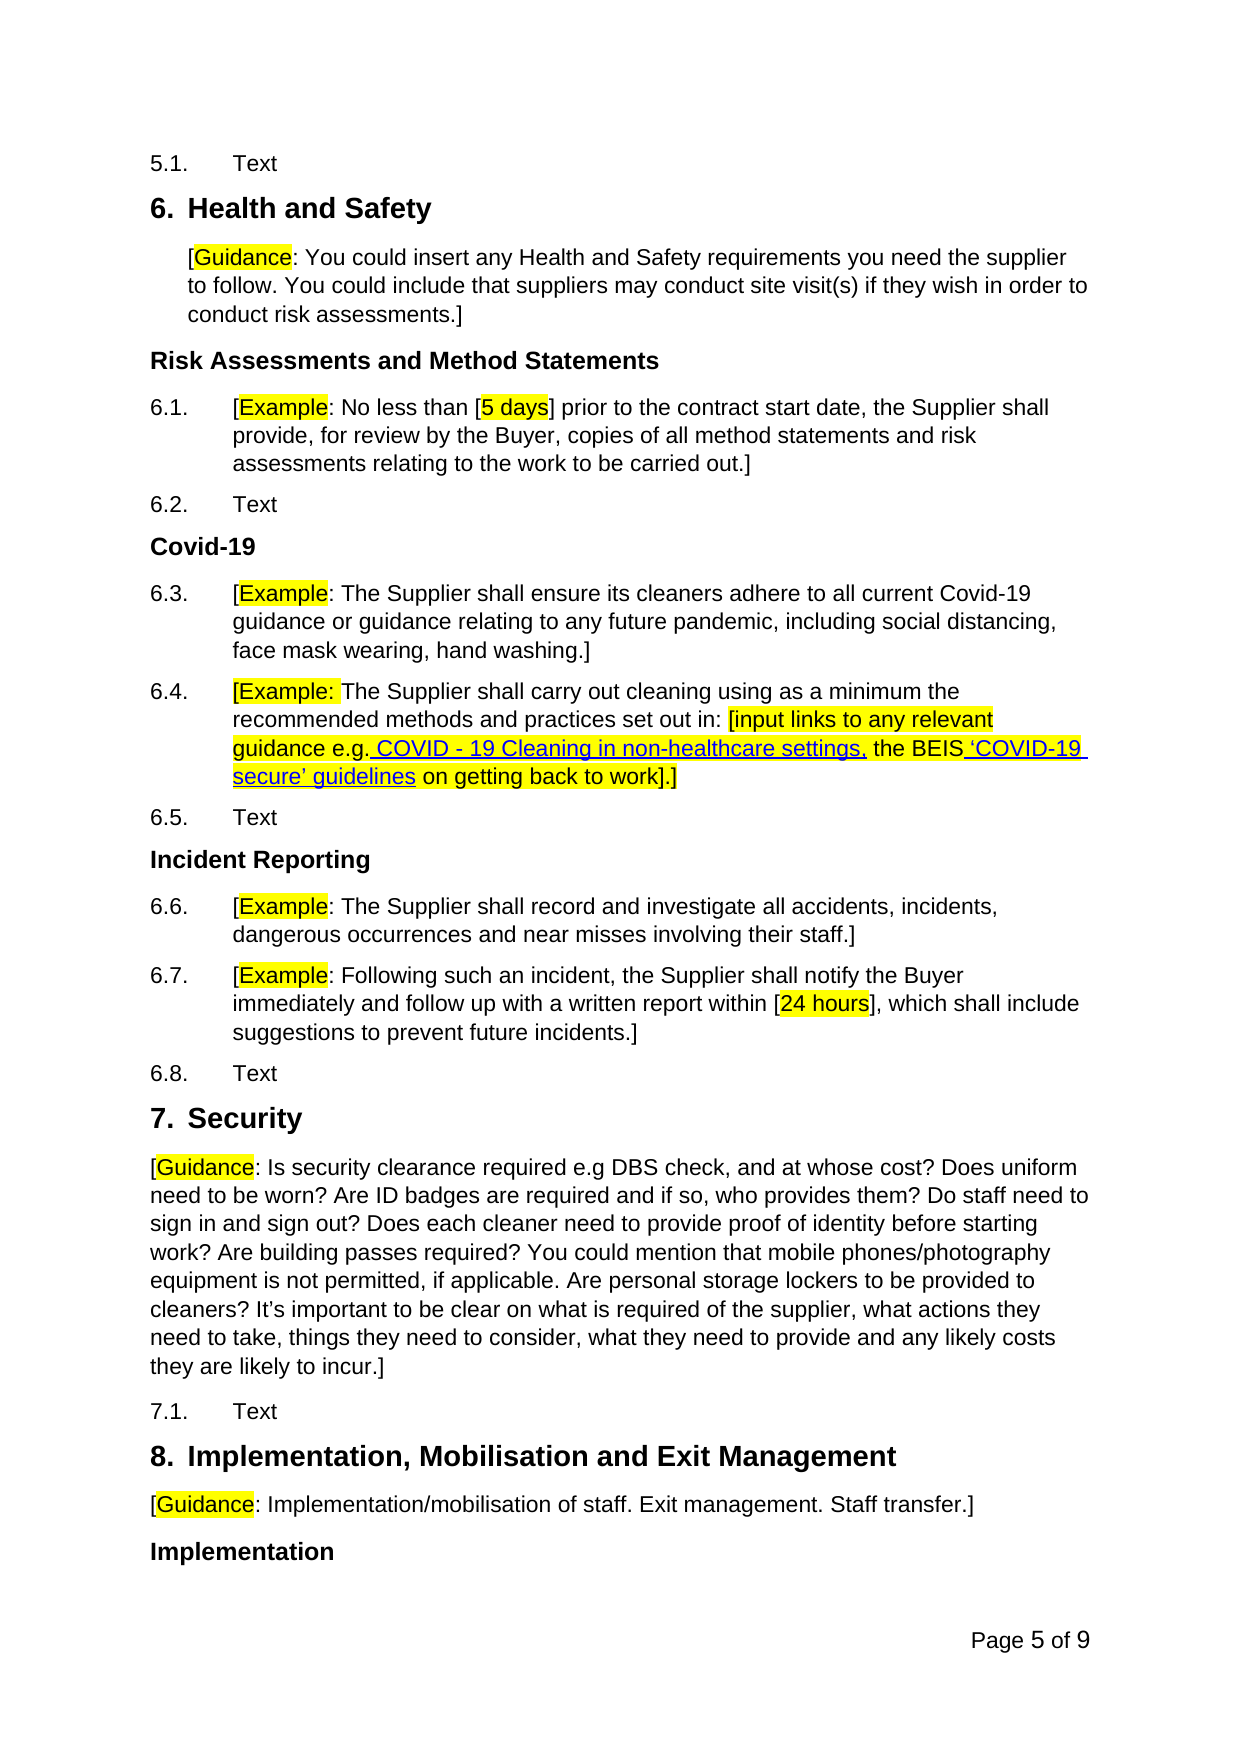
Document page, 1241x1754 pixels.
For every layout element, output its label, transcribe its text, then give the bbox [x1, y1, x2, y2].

text [Guidance: Implementation/mobilisation of staff. Exit management. Staff transfer.] [254, 1491, 1090, 1518]
list Security [150, 1101, 1090, 1134]
text [Guidance: You could insert any Health and Safety requirements you need the supplier to follow. You could include that suppliers may conduct site visit(s) if they wish in order to conduct risk assessments.] [187, 244, 1090, 327]
text Risk Assessments and Method Statements [150, 346, 1090, 374]
list Implementation, Mobilisation and Exit Management [150, 1439, 1090, 1472]
text [Guidance: Is security clearance required e.g DBS check, and at whose cost? Does uniform need to be worn? Are ID badges are required and if so, who provides them? Do staff need to sign in and sign out? Does each cleaner need to provide proof of identity before starting work? Are building passes required? You could mention that mobile phones/photography equipment is not permitted, if applicable. Are personal storage lockers to be provided to cleaners? It’s important to be clear on what is required of the supplier, what actions they need to take, things they need to consider, what they need to provide and any likely costs they are likely to incur.] [150, 1153, 1090, 1379]
list Text [150, 491, 1090, 518]
text Incident Reporting [150, 845, 1090, 874]
list [Example: The Supplier shall carry out cleaning using as a minimum the recommended methods and practices set out in: [input links to any relevant guidance e.g. COVID - 19 Cleaning in non-healthcare settings, the BEIS ‘COVID-19 secure’ guidelines on getting back to work].] [150, 678, 1090, 789]
list [Example: Following such an incident, the Supplier shall notify the Buyer immediately and follow up with a written report within [24 hours], which shall include suggestions to prevent future incidents.] [150, 962, 1090, 1045]
list Text [150, 1060, 1090, 1086]
list Text [150, 1398, 1090, 1424]
list [Example: The Supplier shall ensure its cleaners adhere to all current Covid-19 guidance or guidance relating to any future pandemic, including social distancing, face mask wearing, hand washing.] [150, 580, 1090, 663]
text Covid-19 [150, 532, 1090, 561]
list [Example: No less than [5 days] prior to the contract start date, the Supplier shall provide, for review by the Buyer, copies of all method statements and risk assessments relating to the work to be carried out.] [150, 393, 1090, 477]
list Health and Safety [150, 191, 1090, 224]
text Implementation [150, 1537, 1090, 1565]
list [Example: The Supplier shall record and investigate all accidents, incidents, dangerous occurrences and near misses involving their staff.] [150, 893, 1090, 947]
list Text [150, 150, 1090, 176]
list Text [150, 804, 1090, 830]
